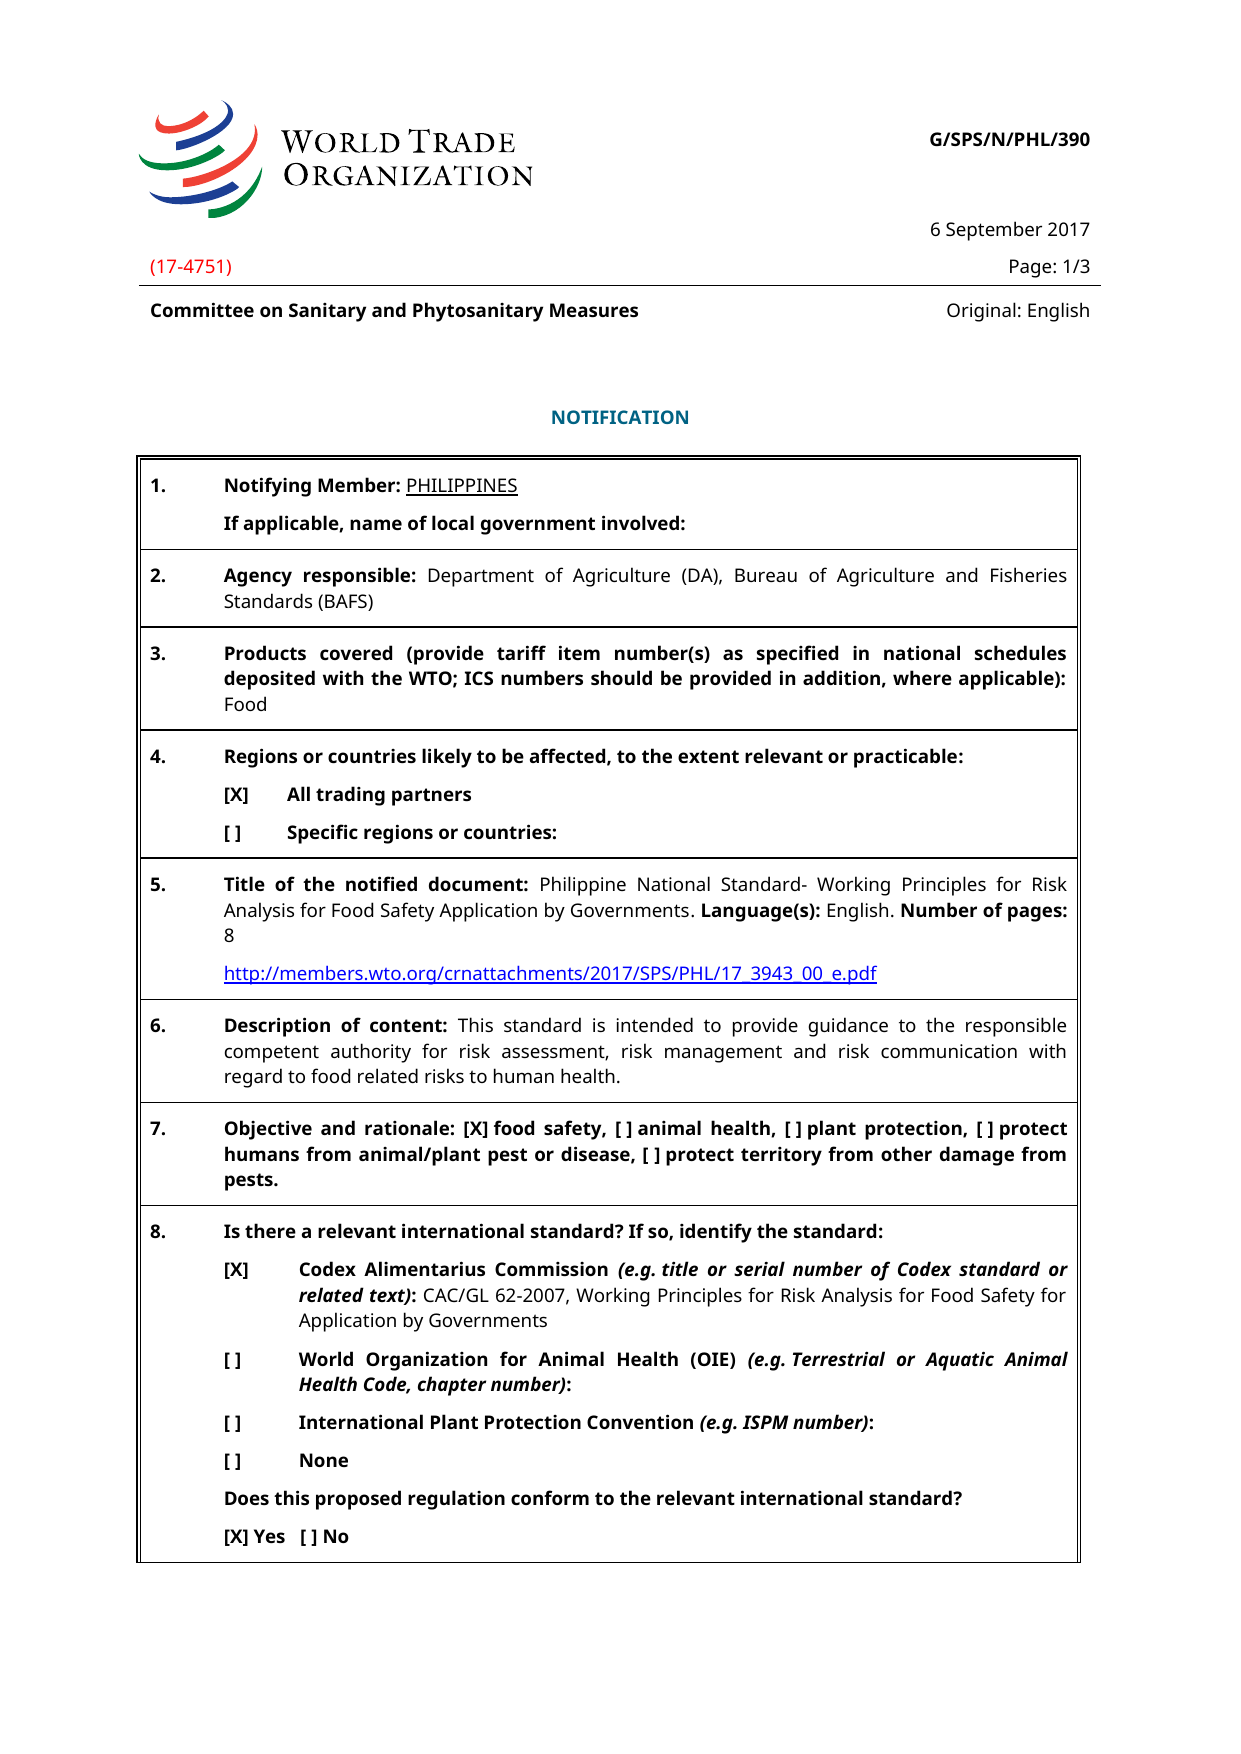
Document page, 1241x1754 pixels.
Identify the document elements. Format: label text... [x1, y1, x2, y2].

table_cell 4. [141, 731, 212, 857]
table_cell Regions or countries likely to be affected, to the extent relevant or practicable: [X] All trading partners [ ] Specific regions or countries: [212, 731, 1077, 857]
table_cell 7. [141, 1103, 212, 1205]
title NOTIFICATION [150, 405, 1090, 430]
table_header Notifying Member: Philippines If applicable, name of local government involved: [212, 460, 1077, 548]
table_cell Objective and rationale: [X] food safety, [ ] animal health, [ ] plant protection, [ ] protect humans from animal/plant pest or disease, [ ] protect territory from other damage from pests. [212, 1103, 1077, 1205]
table_cell 5. [141, 859, 212, 998]
table_cell Products covered (provide tariff item number(s) as specified in national schedules deposited with the WTO; ICS numbers should be provided in addition, where applicable): Food [212, 628, 1077, 729]
table_cell 2. [141, 550, 212, 626]
table_header 1. [141, 460, 212, 548]
table_cell 8. [141, 1206, 212, 1561]
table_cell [212, 1206, 1077, 1561]
table_cell Description of content: This standard is intended to provide guidance to the responsible competent authority for risk assessment, risk management and risk communication with regard to food related risks to human health. [212, 1000, 1077, 1102]
table_cell 6. [141, 1000, 212, 1102]
table_cell Title of the notified document: Philippine National Standard- Working Principles for Risk Analysis for Food Safety Application by Governments. Language(s): English. Number of pages: 8 http://members.wto.org/crnattachments/2017/SPS/PHL/17_3943_00_e.pdf [212, 859, 1077, 998]
table_cell Agency responsible: Department of Agriculture (DA), Bureau of Agriculture and Fisheries Standards (BAFS) [212, 550, 1077, 626]
table_cell 3. [141, 628, 212, 729]
